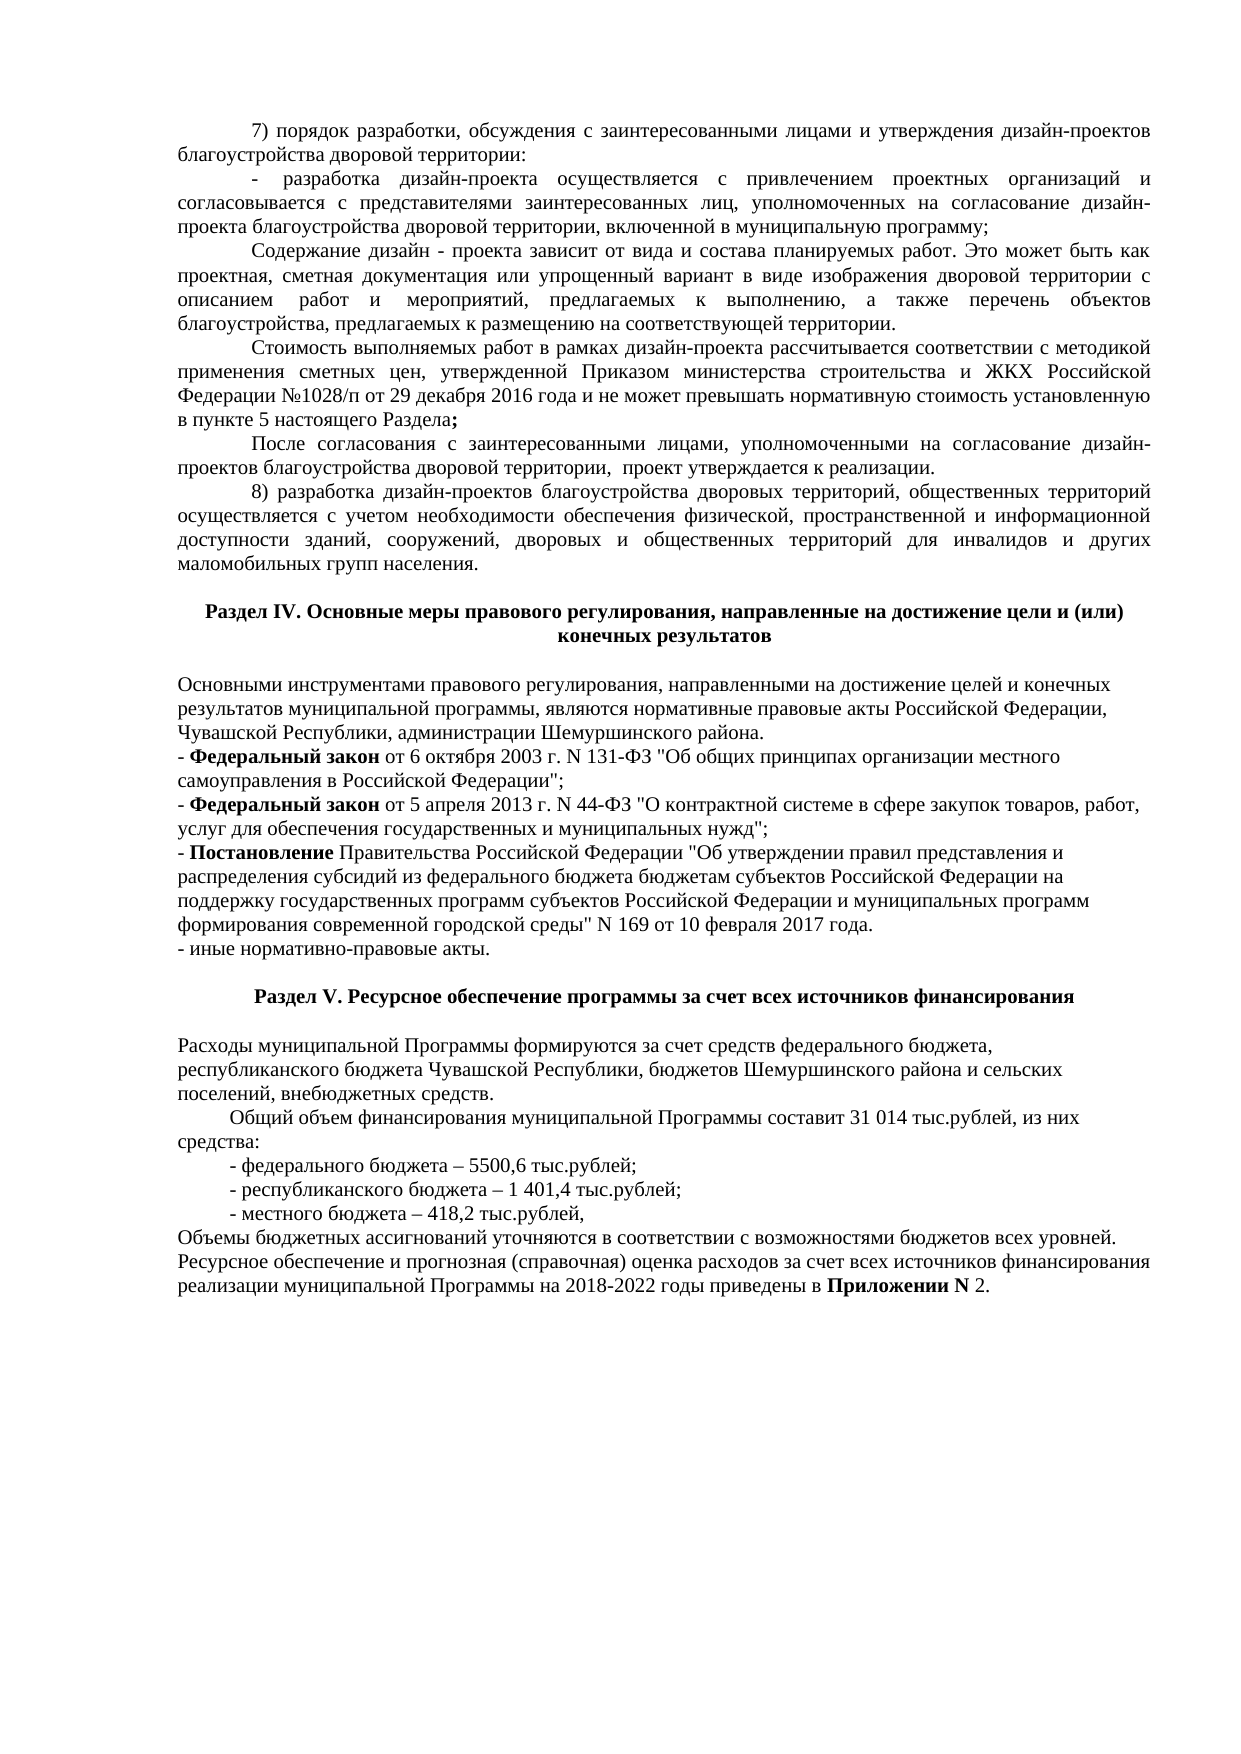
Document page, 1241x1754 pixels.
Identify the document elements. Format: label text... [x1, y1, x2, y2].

subtitle Раздел IV. Основные меры правового регулирования, направленные на достижение цели и (или) конечных результатов [177, 599, 1152, 647]
text - местного бюджета – 418,2 тыс.рублей, [177, 1201, 1152, 1225]
text - разработка дизайн-проекта осуществляется с привлечением проектных организаций и согласовывается с представителями заинтересованных лиц, уполномоченных на согласование дизайн-проекта благоустройства дворовой территории, включенной в муниципальную программу; [177, 166, 1152, 238]
text - Федеральный закон от 5 апреля . N 44-ФЗ "О контрактной системе в сфере закупок товаров, работ, услуг для обеспечения государственных и муниципальных нужд"; [177, 792, 1152, 840]
text 8) разработка дизайн-проектов благоустройства дворовых территорий, общественных территорий осуществляется с учетом необходимости обеспечения физической, пространственной и информационной доступности зданий, сооружений, дворовых и общественных территорий для инвалидов и других маломобильных групп населения. [177, 479, 1152, 575]
text Ресурсное обеспечение и прогнозная (справочная) оценка расходов за счет всех источников финансирования реализации муниципальной Программы на 2018-2022 годы приведены в Приложении N 2. [177, 1249, 1152, 1297]
text - республиканского бюджета – 1 401,4 тыс.рублей; [177, 1177, 1152, 1201]
subtitle Раздел V. Ресурсное обеспечение программы за счет всех источников финансирования [177, 984, 1152, 1008]
text Объемы бюджетных ассигнований уточняются в соответствии с возможностями бюджетов всех уровней. [177, 1225, 1152, 1249]
text После согласования с заинтересованными лицами, уполномоченными на согласование дизайн-проектов благоустройства дворовой территории, проект утверждается к реализации. [177, 431, 1152, 479]
text - федерального бюджета – 5500,6 тыс.рублей; [177, 1153, 1152, 1177]
text Основными инструментами правового регулирования, направленными на достижение целей и конечных результатов муниципальной программы, являются нормативные правовые акты Российской Федерации, Чувашской Республики, администрации Шемуршинского района. [177, 672, 1152, 744]
text Расходы муниципальной Программы формируются за счет средств федерального бюджета, республиканского бюджета Чувашской Республики, бюджетов Шемуршинского района и сельских поселений, внебюджетных средств. [177, 1032, 1152, 1105]
text - иные нормативно-правовые акты. [177, 936, 1152, 960]
text - Постановление Правительства Российской Федерации "Об утверждении правил представления и распределения субсидий из федерального бюджета бюджетам субъектов Российской Федерации на поддержку государственных программ субъектов Российской Федерации и муниципальных программ формирования современной городской среды" N 169 от 10 февраля 2017 года. [177, 840, 1152, 936]
text 7) порядок разработки, обсуждения с заинтересованными лицами и утверждения дизайн-проектов благоустройства дворовой территории: [177, 118, 1152, 166]
text - Федеральный закон от 6 октября . N 131-ФЗ "Об общих принципах организации местного самоуправления в Российской Федерации"; [177, 744, 1152, 792]
text Общий объем финансирования муниципальной Программы составит 31 014 тыс.рублей, из них средства: [177, 1105, 1152, 1153]
text Стоимость выполняемых работ в рамках дизайн-проекта рассчитывается соответствии с методикой применения сметных цен, утвержденной Приказом министерства строительства и ЖКХ Российской Федерации №1028/п от 29 декабря 2016 года и не может превышать нормативную стоимость установленную в пункте 5 настоящего Раздела; [177, 335, 1152, 431]
text Содержание дизайн - проекта зависит от вида и состава планируемых работ. Это может быть как проектная, сметная документация или упрощенный вариант в виде изображения дворовой территории с описанием работ и мероприятий, предлагаемых к выполнению, а также перечень объектов благоустройства, предлагаемых к размещению на соответствующей территории. [177, 238, 1152, 335]
